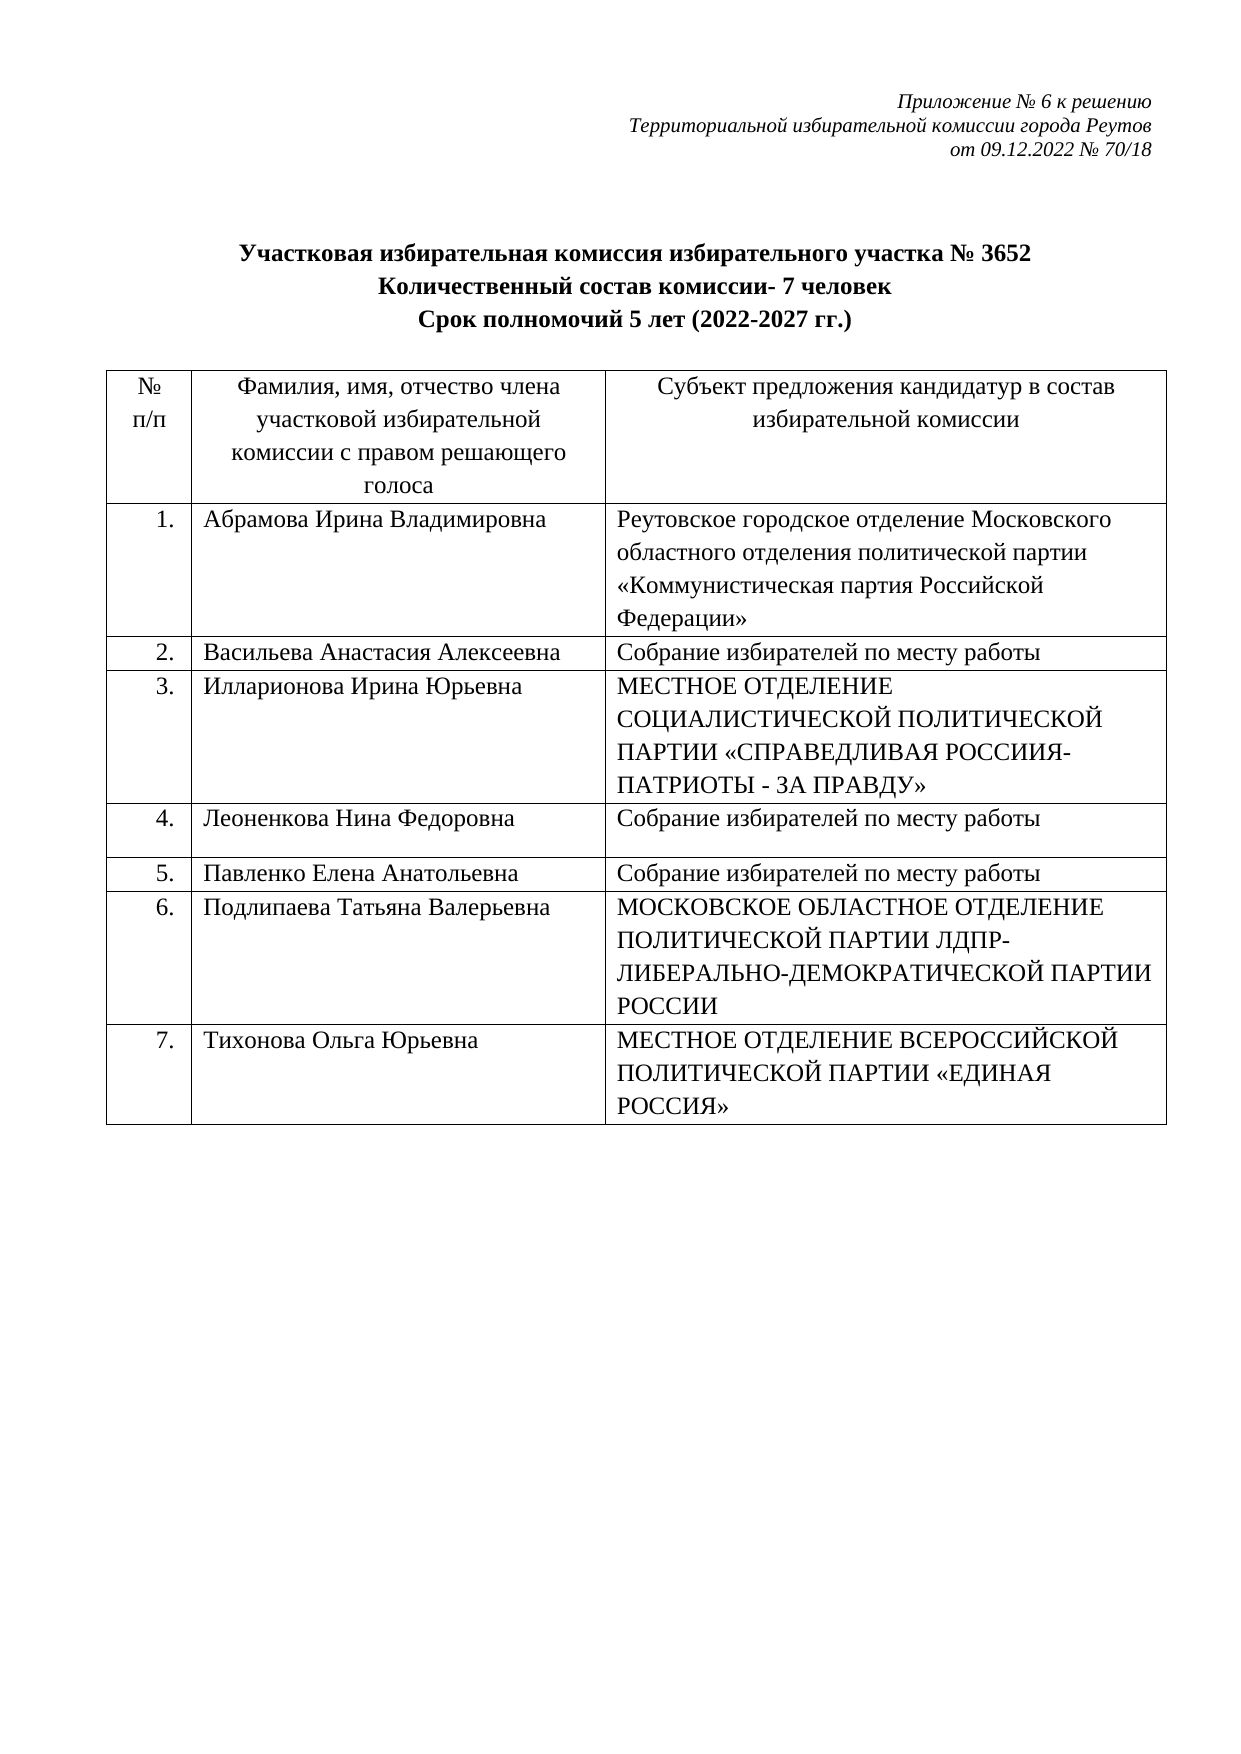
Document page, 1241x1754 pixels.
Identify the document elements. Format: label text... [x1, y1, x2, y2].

table_cell МЕСТНОЕ ОТДЕЛЕНИЕ СОЦИАЛИСТИЧЕСКОЙ ПОЛИТИЧЕСКОЙ ПАРТИИ «СПРАВЕДЛИВАЯ РОССИИЯ-ПАТРИОТЫ - ЗА ПРАВДУ» [606, 671, 1166, 802]
table_header № п/п [107, 371, 191, 503]
table_cell [107, 504, 191, 636]
table_cell Реутовское городское отделение Московского областного отделения политической партии «Коммунистическая партия Российской Федерации» [606, 504, 1166, 636]
table_cell Илларионова Ирина Юрьевна [192, 671, 605, 802]
table_cell Собрание избирателей по месту работы [606, 858, 1166, 891]
table_cell Подлипаева Татьяна Валерьевна [192, 892, 605, 1024]
table_cell Тихонова Ольга Юрьевна [192, 1025, 605, 1123]
table_cell Собрание избирателей по месту работы [606, 804, 1166, 857]
text Срок полномочий 5 лет (2022-2027 гг.) [118, 304, 1152, 333]
table_cell [107, 1025, 191, 1123]
table_header Субъект предложения кандидатур в состав избирательной комиссии [606, 371, 1166, 503]
text Количественный состав комиссии- 7 человек [118, 271, 1152, 300]
table_cell Собрание избирателей по месту работы [606, 637, 1166, 670]
table_cell Васильева Анастасия Алексеевна [192, 637, 605, 670]
table_cell Леоненкова Нина Федоровна [192, 804, 605, 857]
table_cell [107, 858, 191, 891]
table_cell [107, 671, 191, 802]
table_cell МОСКОВСКОЕ ОБЛАСТНОЕ ОТДЕЛЕНИЕ ПОЛИТИЧЕСКОЙ ПАРТИИ ЛДПР- ЛИБЕРАЛЬНО-ДЕМОКРАТИЧЕСКОЙ ПАРТИИ РОССИИ [606, 892, 1166, 1024]
table_cell [107, 804, 191, 857]
table_cell Павленко Елена Анатольевна [192, 858, 605, 891]
text Участковая избирательная комиссия избирательного участка № 3652 [118, 238, 1152, 267]
table_header Фамилия, имя, отчество члена участковой избирательной комиссии с правом решающего голоса [192, 371, 605, 503]
text Приложение № 6 к решению [118, 89, 1152, 113]
table_cell МЕСТНОЕ ОТДЕЛЕНИЕ ВСЕРОССИЙСКОЙ ПОЛИТИЧЕСКОЙ ПАРТИИ «ЕДИНАЯ РОССИЯ» [606, 1025, 1166, 1123]
table_cell [107, 637, 191, 670]
table_cell Абрамова Ирина Владимировна [192, 504, 605, 636]
text Территориальной избирательной комиссии города Реутов [118, 113, 1152, 137]
text от 09.12.2022 № 70/18 [118, 137, 1152, 161]
table_cell [107, 892, 191, 1024]
